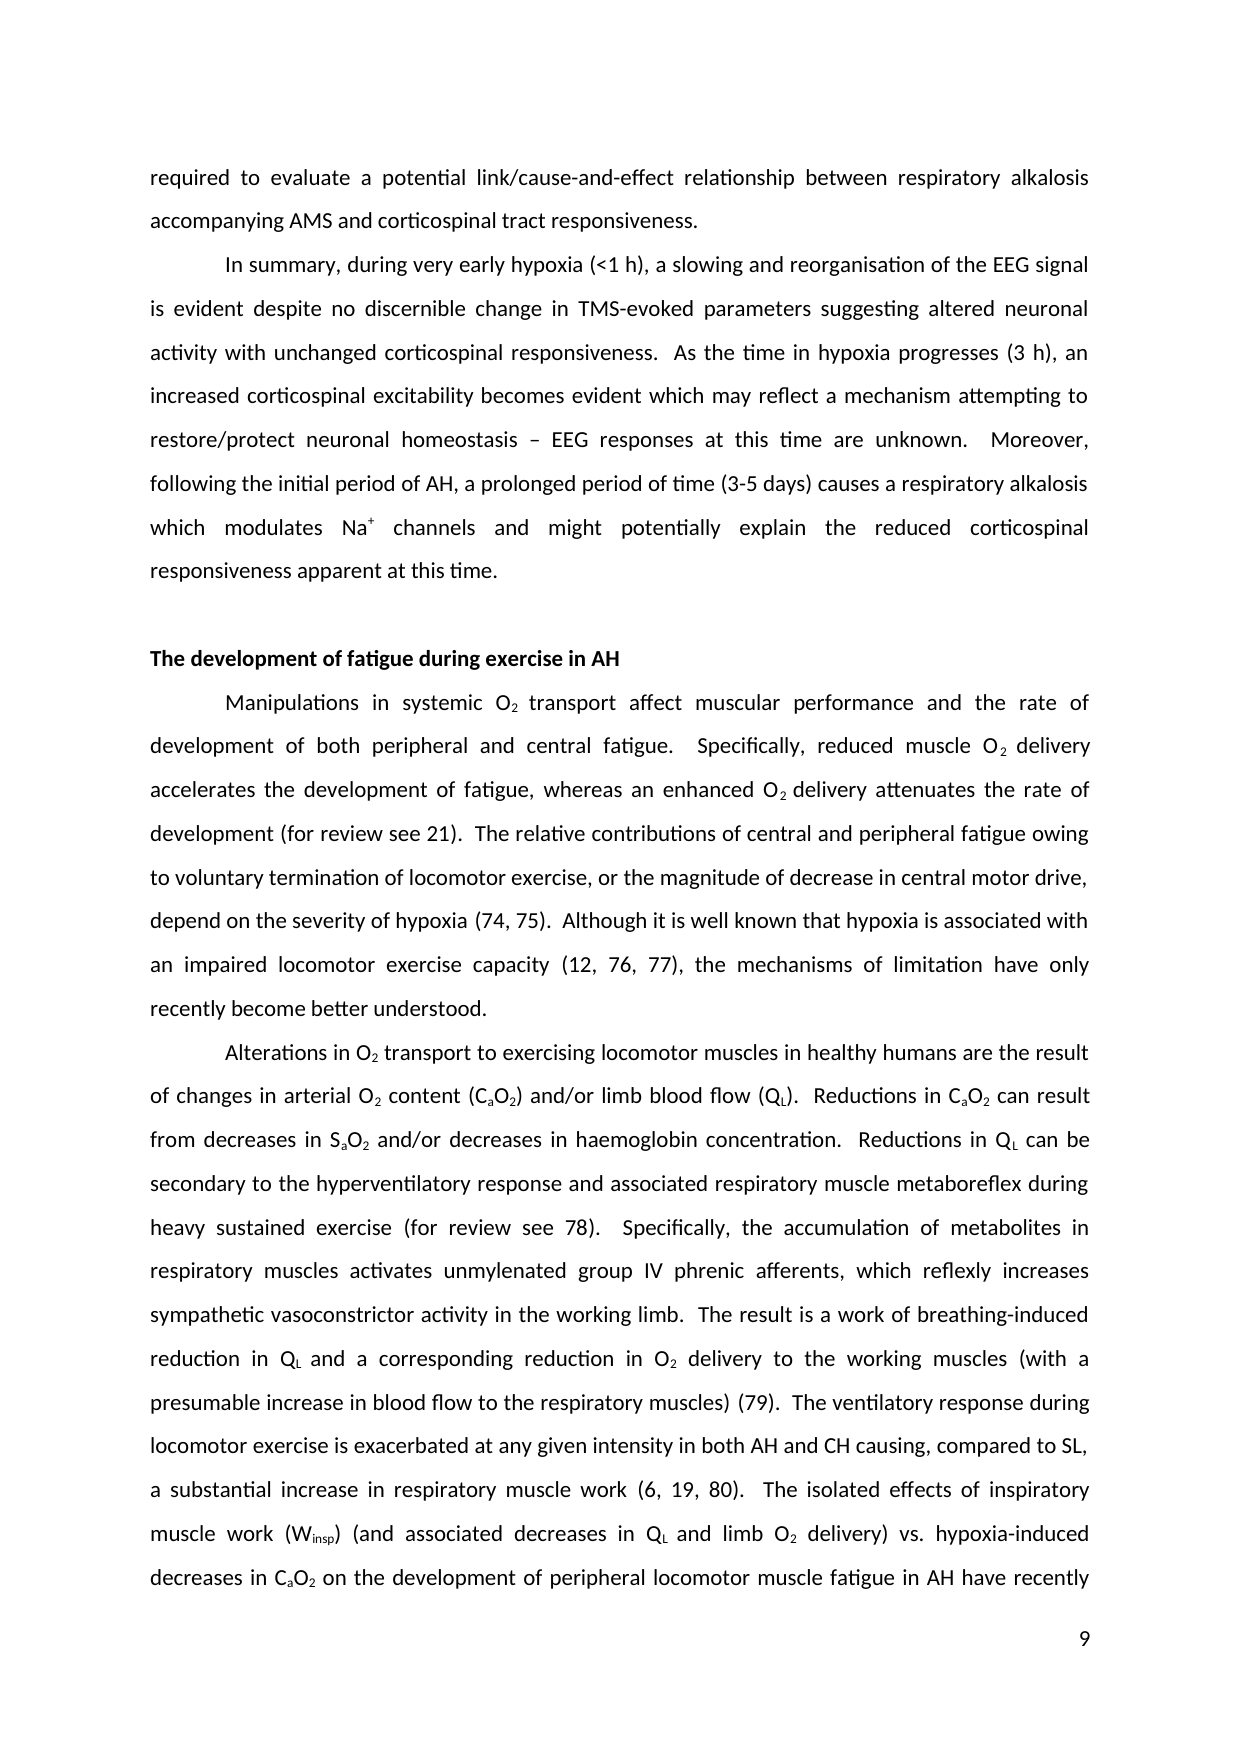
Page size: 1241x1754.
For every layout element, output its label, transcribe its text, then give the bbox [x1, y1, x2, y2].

text The development of fatigue during exercise in AH [150, 631, 1090, 675]
text In summary, during very early hypoxia (<1 h), a slowing and reorganisation of the EEG signal is evident despite no discernible change in TMS-evoked parameters suggesting altered neuronal activity with unchanged corticospinal responsiveness. As the time in hypoxia progresses (3 h), an increased corticospinal excitability becomes evident which may reflect a mechanism attempting to restore/protect neuronal homeostasis – EEG responses at this time are unknown. Moreover, following the initial period of AH, a prolonged period of time (3-5 days) causes a respiratory alkalosis which modulates Na+ channels and might potentially explain the reduced corticospinal responsiveness apparent at this time. [150, 237, 1090, 587]
text Manipulations in systemic O2 transport affect muscular performance and the rate of development of both peripheral and central fatigue. Specifically, reduced muscle O2 delivery accelerates the development of fatigue, whereas an enhanced O2 delivery attenuates the rate of development (for review see 21). The relative contributions of central and peripheral fatigue owing to voluntary termination of locomotor exercise, or the magnitude of decrease in central motor drive, depend on the severity of hypoxia (74, 75). Although it is well known that hypoxia is associated with an impaired locomotor exercise capacity (12, 76, 77), the mechanisms of limitation have only recently become better understood. [150, 675, 1090, 1025]
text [150, 150, 1090, 237]
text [150, 1025, 1090, 1594]
